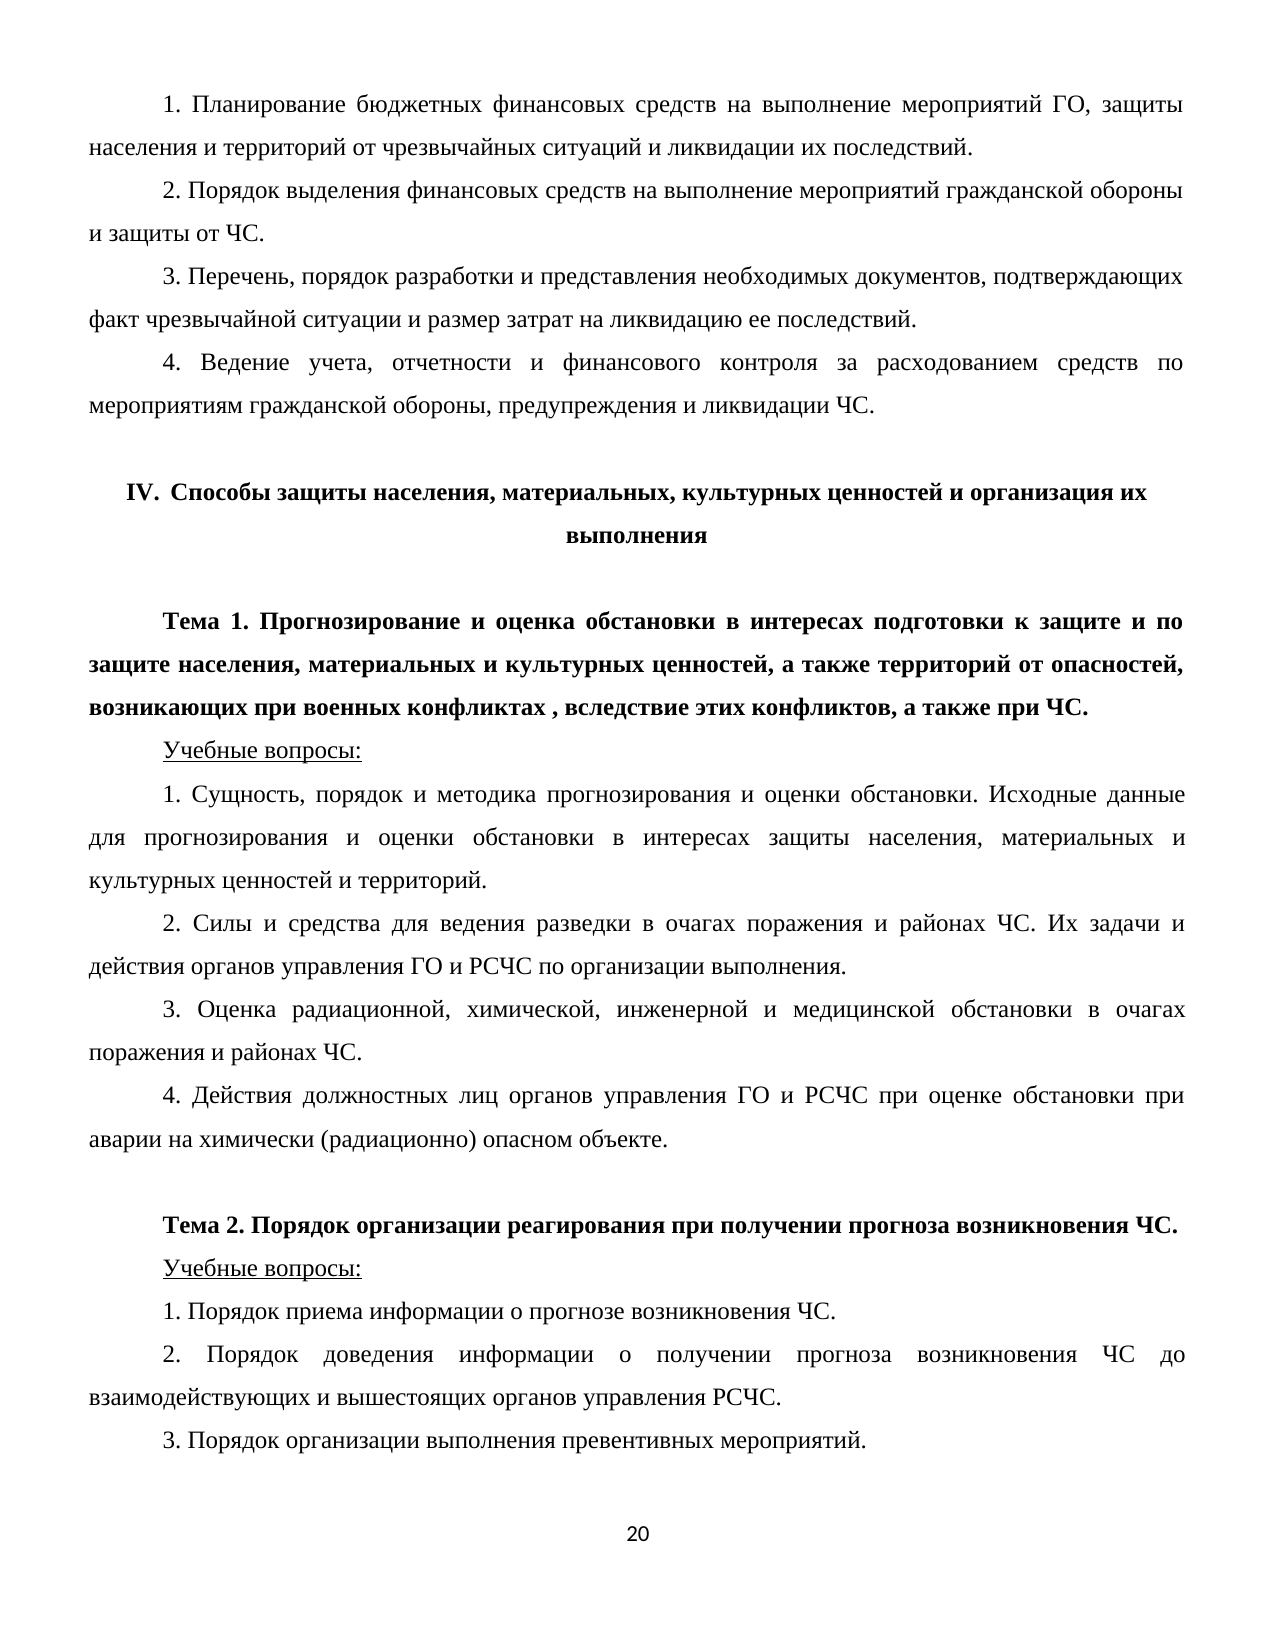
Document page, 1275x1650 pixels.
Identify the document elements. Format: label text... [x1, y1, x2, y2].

text 3. Перечень, порядок разработки и представления необходимых документов, подтверждающих факт чрезвычайной ситуации и размер затрат на ликвидацию ее последствий. [89, 261, 1184, 333]
text 2. Порядок выделения финансовых средств на выполнение мероприятий гражданской обороны и защиты от ЧС. [89, 175, 1184, 247]
text Тема 1. Прогнозирование и оценка обстановки в интересах подготовки к защите и по защите населения, материальных и культурных ценностей, а также территорий от опасностей, возникающих при военных конфликтах , вследствие этих конфликтов, а также при ЧС. [89, 606, 1184, 721]
text Учебные вопросы: [89, 1253, 1186, 1282]
text Тема 2. Порядок организации реагирования при получении прогноза возникновения ЧС. [89, 1210, 1186, 1239]
list Способы защиты населения, материальных, культурных ценностей и организация их выполнения [89, 477, 1184, 549]
text 3. Оценка радиационной, химической, инженерной и медицинской обстановки в очагах поражения и районах ЧС. [89, 994, 1186, 1066]
text 1. Сущность, порядок и методика прогнозирования и оценки обстановки. Исходные данные для прогнозирования и оценки обстановки в интересах защиты населения, материальных и культурных ценностей и территорий. [89, 779, 1186, 894]
text 1. Планирование бюджетных финансовых средств на выполнение мероприятий ГО, защиты населения и территорий от чрезвычайных ситуаций и ликвидации их последствий. [89, 89, 1184, 161]
text 1. Порядок приема информации о прогнозе возникновения ЧС. [89, 1296, 1186, 1325]
text 2. Порядок доведения информации о получении прогноза возникновения ЧС до взаимодействующих и вышестоящих органов управления РСЧС. [89, 1339, 1186, 1411]
text Учебные вопросы: [89, 736, 1186, 764]
text 4. Ведение учета, отчетности и финансового контроля за расходованием средств по мероприятиям гражданской обороны, предупреждения и ликвидации ЧС. [89, 347, 1184, 419]
text 2. Силы и средства для ведения разведки в очагах поражения и районах ЧС. Их задачи и действия органов управления ГО и РСЧС по организации выполнения. [89, 908, 1186, 980]
text 4. Действия должностных лиц органов управления ГО и РСЧС при оценке обстановки при аварии на химически (радиационно) опасном объекте. [89, 1081, 1186, 1152]
text 3. Порядок организации выполнения превентивных мероприятий. [89, 1426, 1186, 1454]
